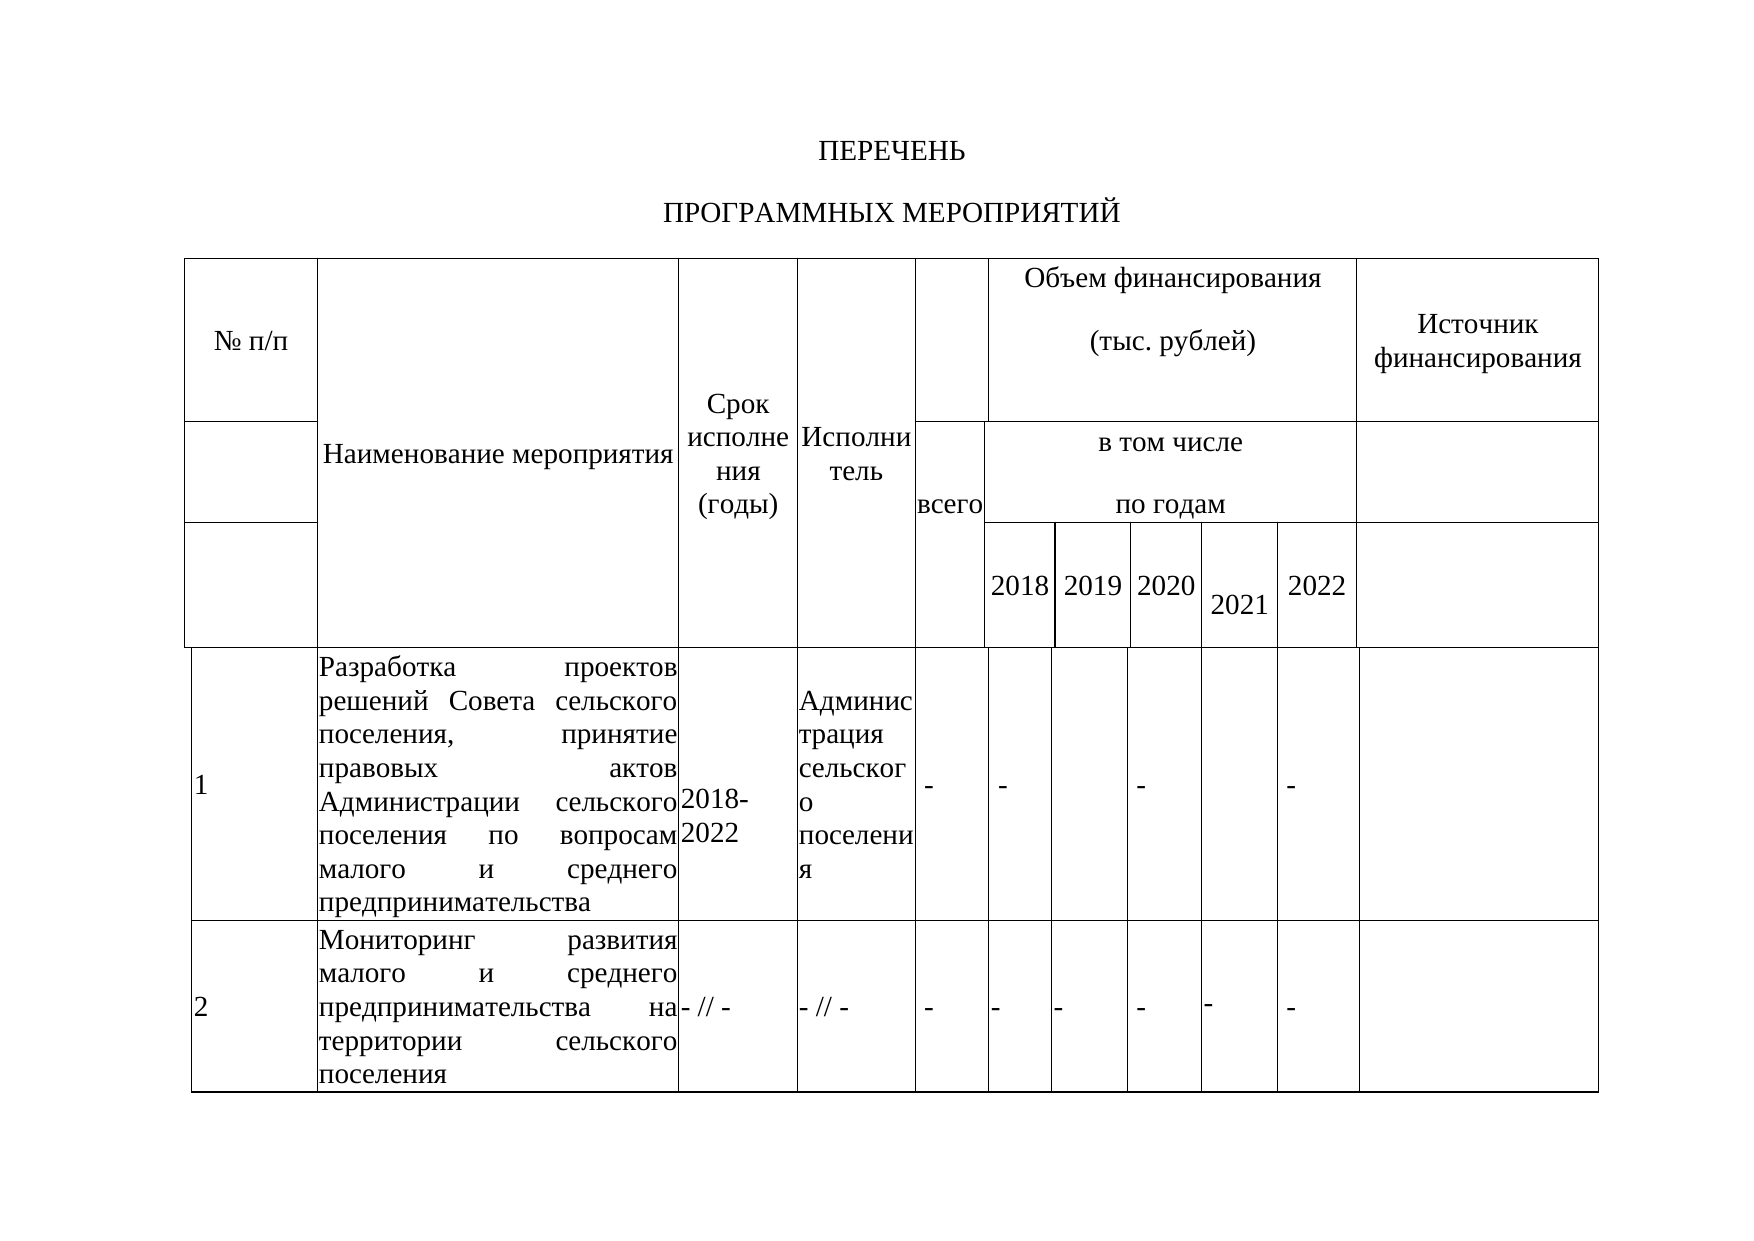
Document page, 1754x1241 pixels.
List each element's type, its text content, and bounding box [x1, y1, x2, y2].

table_cell 2018-2022 [679, 648, 797, 919]
table_header Срок исполнения (годы) [679, 259, 797, 647]
table_cell Разработка проектов решений Совета сельского поселения, принятие правовых актов Администрации сельского поселения по вопросам малого и среднего предпринимательства [318, 648, 678, 919]
table_cell 2018 [985, 523, 1054, 647]
table_cell - [1052, 921, 1127, 1091]
table_header Источник финансирования [1357, 259, 1598, 421]
table_cell - // - [679, 921, 797, 1091]
table_cell [1360, 648, 1598, 919]
text ПРОГРАММНЫХ МЕРОПРИЯТИЙ [118, 195, 1665, 229]
table_header [916, 259, 988, 421]
table_cell [185, 523, 317, 647]
table_header Объем финансирования (тыс. рублей) [989, 259, 1356, 421]
table_cell [1357, 422, 1598, 522]
table_cell - [989, 921, 1051, 1091]
table_cell - [1278, 921, 1359, 1091]
table_cell - [916, 648, 988, 919]
table_header Наименование мероприятия [318, 259, 678, 647]
table_cell Мониторинг развития малого и среднего предпринимательства на территории сельского поселения [318, 921, 678, 1091]
table_cell 2020 [1131, 523, 1201, 647]
table_cell [1052, 648, 1127, 919]
table_cell - // - [798, 921, 915, 1091]
table_cell Администрация сельского поселения [798, 648, 915, 919]
table_cell [1360, 921, 1598, 1091]
table_cell 2021 [1202, 523, 1277, 647]
table_cell в том числе по годам [985, 422, 1356, 522]
text ПЕРЕЧЕНЬ [118, 133, 1665, 166]
table_cell - [1128, 648, 1201, 919]
table_cell [1202, 648, 1277, 919]
table_cell [185, 422, 317, 522]
table_cell - [916, 921, 988, 1091]
table_cell - [1202, 921, 1277, 1091]
table_cell - [1128, 921, 1201, 1091]
table_cell 2 [192, 921, 317, 1091]
table_cell всего [916, 422, 984, 647]
table_cell - [989, 648, 1051, 919]
table_cell [1357, 523, 1598, 647]
table_cell 1 [192, 648, 317, 919]
table_header № п/п [185, 259, 317, 421]
table_cell 2019 [1056, 523, 1130, 647]
table_cell - [1278, 648, 1359, 919]
table_cell 2022 [1278, 523, 1356, 647]
table_header Исполнитель [798, 259, 915, 647]
